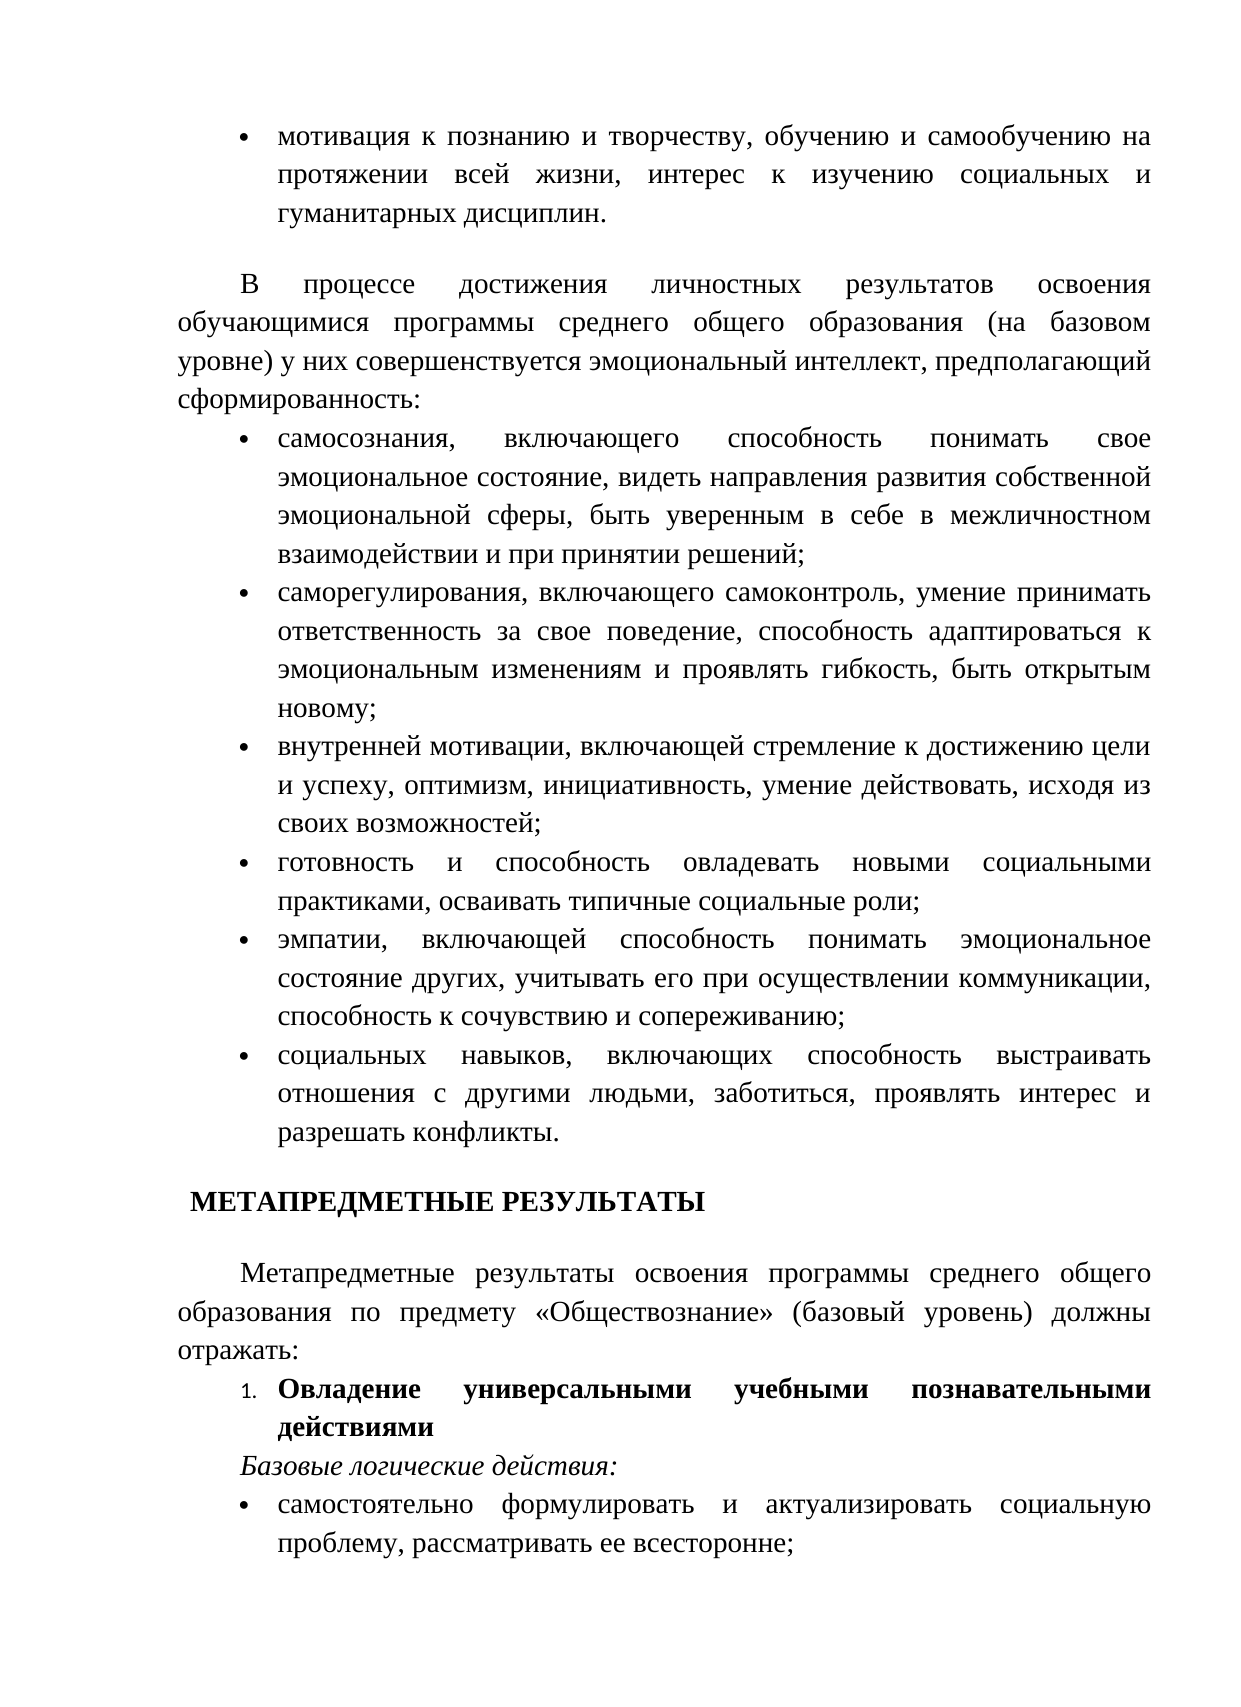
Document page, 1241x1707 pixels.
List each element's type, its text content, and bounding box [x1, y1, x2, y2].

list мотивация к познанию и творчеству, обучению и самообучению на протяжении всей жизни, интерес к изучению социальных и гуманитарных дисциплин. [240, 118, 1152, 229]
text В процессе достижения личностных результатов освоения обучающимися программы среднего общего образования (на базовом уровне) у них совершенствуется эмоциональный интеллект, предполагающий сформированность: [177, 266, 1152, 415]
list готовность и способность овладевать новыми социальными практиками, осваивать типичные социальные роли; [240, 844, 1152, 916]
list саморегулирования, включающего самоконтроль, умение принимать ответственность за свое поведение, способность адаптироваться к эмоциональным изменениям и проявлять гибкость, быть открытым новому; [240, 574, 1152, 723]
list эмпатии, включающей способность понимать эмоциональное состояние других, учитывать его при осуществлении коммуникации, способность к сочувствию и сопереживанию; [240, 921, 1152, 1032]
list самостоятельно формулировать и актуализировать социальную проблему, рассматривать ее всесторонне; [240, 1487, 1152, 1559]
list Овладение универсальными учебными познавательными действиями [240, 1371, 1152, 1443]
text МЕТАПРЕДМЕТНЫЕ РЕЗУЛЬТАТЫ [190, 1184, 1152, 1218]
text Метапредметные результаты освоения программы среднего общего образования по предмету «Обществознание» (базовый уровень) должны отражать: [177, 1255, 1152, 1366]
list социальных навыков, включающих способность выстраивать отношения с другими людьми, заботиться, проявлять интерес и разрешать конфликты. [240, 1037, 1152, 1147]
text Базовые логические действия: [177, 1448, 1152, 1482]
list внутренней мотивации, включающей стремление к достижению цели и успеху, оптимизм, инициативность, умение действовать, исходя из своих возможностей; [240, 728, 1152, 839]
list самосознания, включающего способность понимать свое эмоциональное состояние, видеть направления развития собственной эмоциональной сферы, быть уверенным в себе в межличностном взаимодействии и при принятии решений; [240, 420, 1152, 569]
